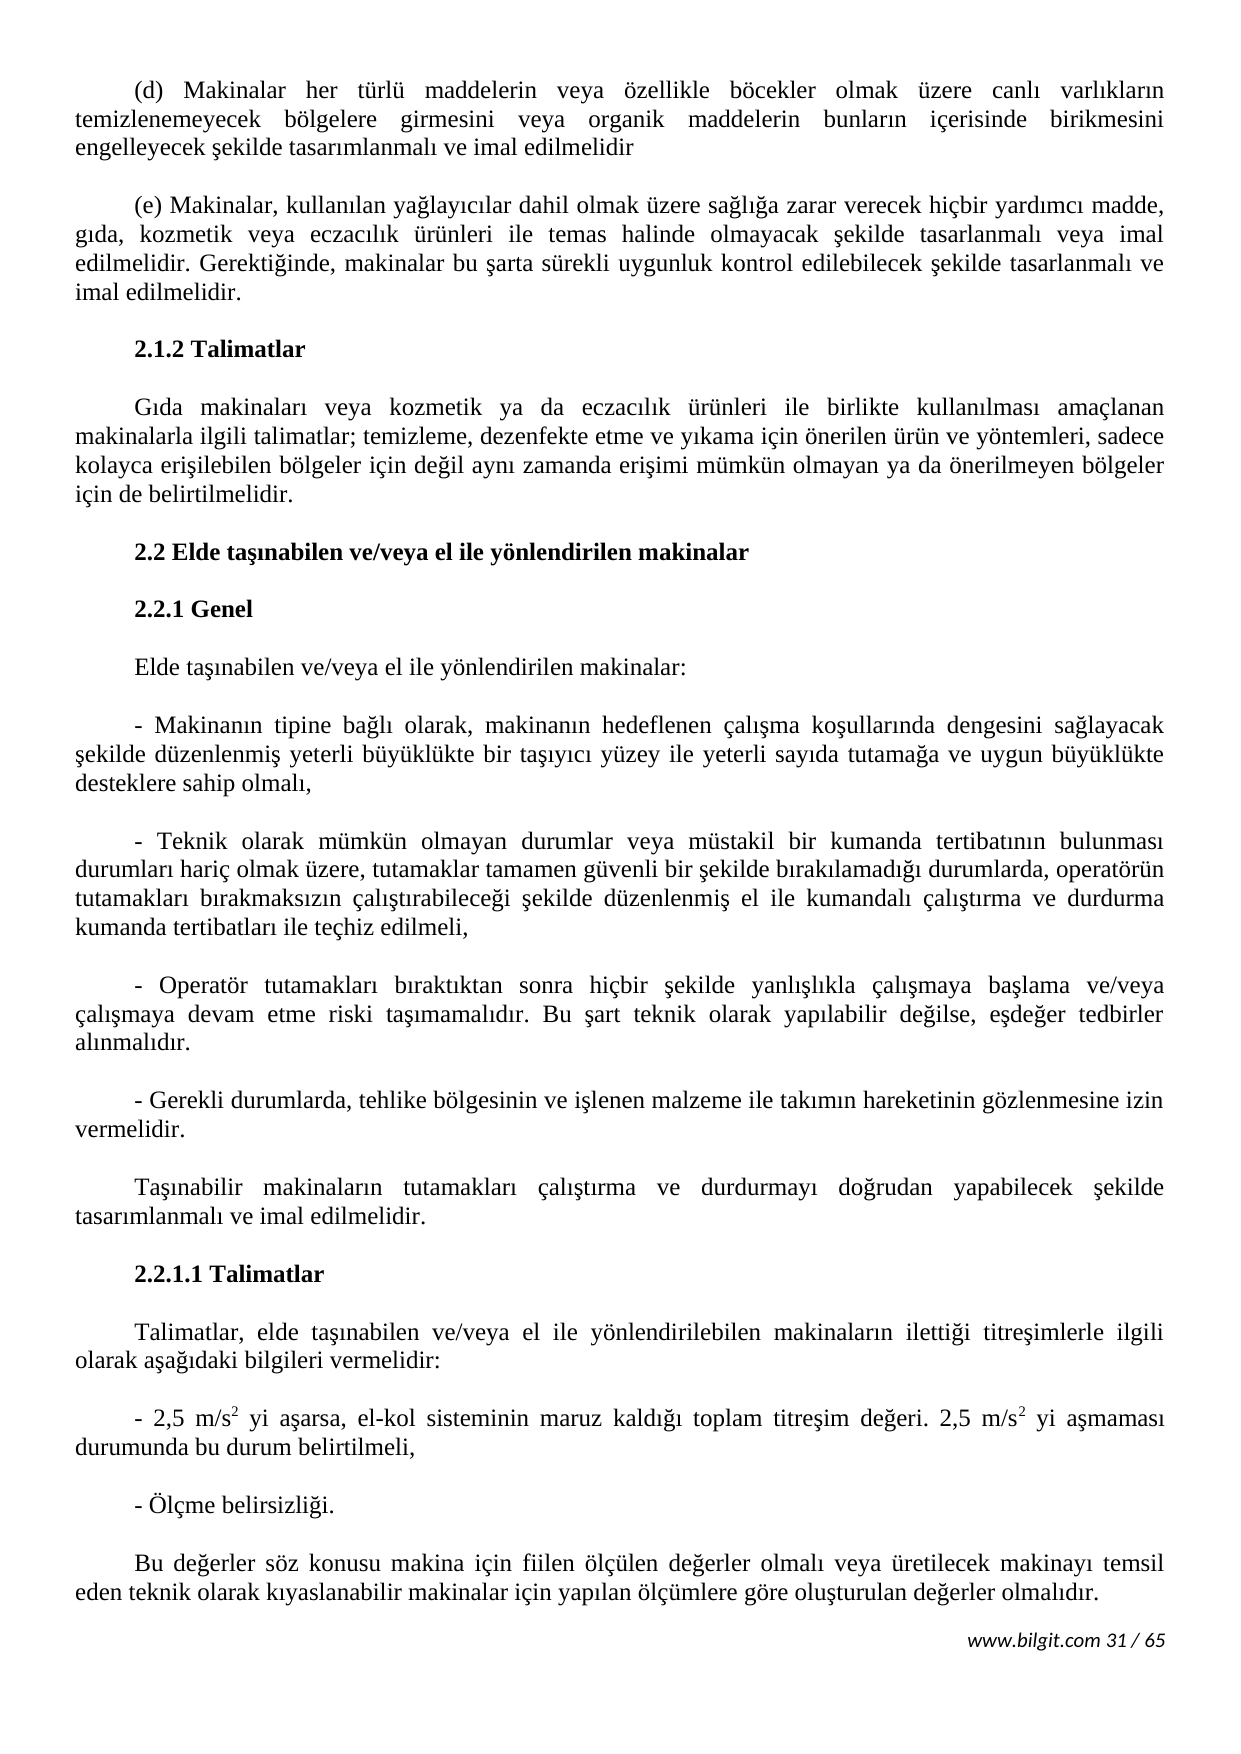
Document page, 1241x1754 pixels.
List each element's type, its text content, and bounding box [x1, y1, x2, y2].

text Gıda makinaları veya kozmetik ya da eczacılık ürünleri ile birlikte kullanılması amaçlanan makinalarla ilgili talimatlar; temizleme, dezenfekte etme ve yıkama için önerilen ürün ve yöntemleri, sadece kolayca erişilebilen bölgeler için değil aynı zamanda erişimi mümkün olmayan ya da önerilmeyen bölgeler için de belirtilmelidir. [75, 392, 1165, 507]
text - Teknik olarak mümkün olmayan durumlar veya müstakil bir kumanda tertibatının bulunması durumları hariç olmak üzere, tutamaklar tamamen güvenli bir şekilde bırakılamadığı durumlarda, operatörün tutamakları bırakmaksızın çalıştırabileceği şekilde düzenlenmiş el ile kumandalı çalıştırma ve durdurma kumanda tertibatları ile teçhiz edilmeli, [75, 826, 1165, 941]
text Bu değerler söz konusu makina için fiilen ölçülen değerler olmalı veya üretilecek makinayı temsil eden teknik olarak kıyaslanabilir makinalar için yapılan ölçümlere göre oluşturulan değerler olmalıdır. [75, 1548, 1165, 1605]
text 2.1.2 Talimatlar [75, 334, 1165, 363]
text - Gerekli durumlarda, tehlike bölgesinin ve işlenen malzeme ile takımın hareketinin gözlenmesine izin vermelidir. [75, 1085, 1165, 1143]
text 2.2.1 Genel [75, 594, 1165, 623]
text 2.2.1.1 Talimatlar [75, 1259, 1165, 1287]
text (e) Makinalar, kullanılan yağlayıcılar dahil olmak üzere sağlığa zarar verecek hiçbir yardımcı madde, gıda, kozmetik veya eczacılık ürünleri ile temas halinde olmayacak şekilde tasarlanmalı veya imal edilmelidir. Gerektiğinde, makinalar bu şarta sürekli uygunluk kontrol edilebilecek şekilde tasarlanmalı ve imal edilmelidir. [75, 190, 1165, 305]
text 2.2 Elde taşınabilen ve/veya el ile yönlendirilen makinalar [75, 537, 1165, 565]
text Taşınabilir makinaların tutamakları çalıştırma ve durdurmayı doğrudan yapabilecek şekilde tasarımlanmalı ve imal edilmelidir. [75, 1172, 1165, 1229]
text - Ölçme belirsizliği. [75, 1490, 1165, 1519]
text - 2,5 m/s2 yi aşarsa, el-kol sisteminin maruz kaldığı toplam titreşim değeri. 2,5 m/s2 yi aşmaması durumunda bu durum belirtilmeli, [75, 1403, 1165, 1461]
text (d) Makinalar her türlü maddelerin veya özellikle böcekler olmak üzere canlı varlıkların temizlenemeyecek bölgelere girmesini veya organik maddelerin bunların içerisinde birikmesini engelleyecek şekilde tasarımlanmalı ve imal edilmelidir [75, 75, 1165, 161]
text - Operatör tutamakları bıraktıktan sonra hiçbir şekilde yanlışlıkla çalışmaya başlama ve/veya çalışmaya devam etme riski taşımamalıdır. Bu şart teknik olarak yapılabilir değilse, eşdeğer tedbirler alınmalıdır. [75, 970, 1165, 1056]
text Elde taşınabilen ve/veya el ile yönlendirilen makinalar: [75, 652, 1165, 681]
text Talimatlar, elde taşınabilen ve/veya el ile yönlendirilebilen makinaların ilettiği titreşimlerle ilgili olarak aşağıdaki bilgileri vermelidir: [75, 1317, 1165, 1374]
text - Makinanın tipine bağlı olarak, makinanın hedeflenen çalışma koşullarında dengesini sağlayacak şekilde düzenlenmiş yeterli büyüklükte bir taşıyıcı yüzey ile yeterli sayıda tutamağa ve uygun büyüklükte desteklere sahip olmalı, [75, 710, 1165, 797]
